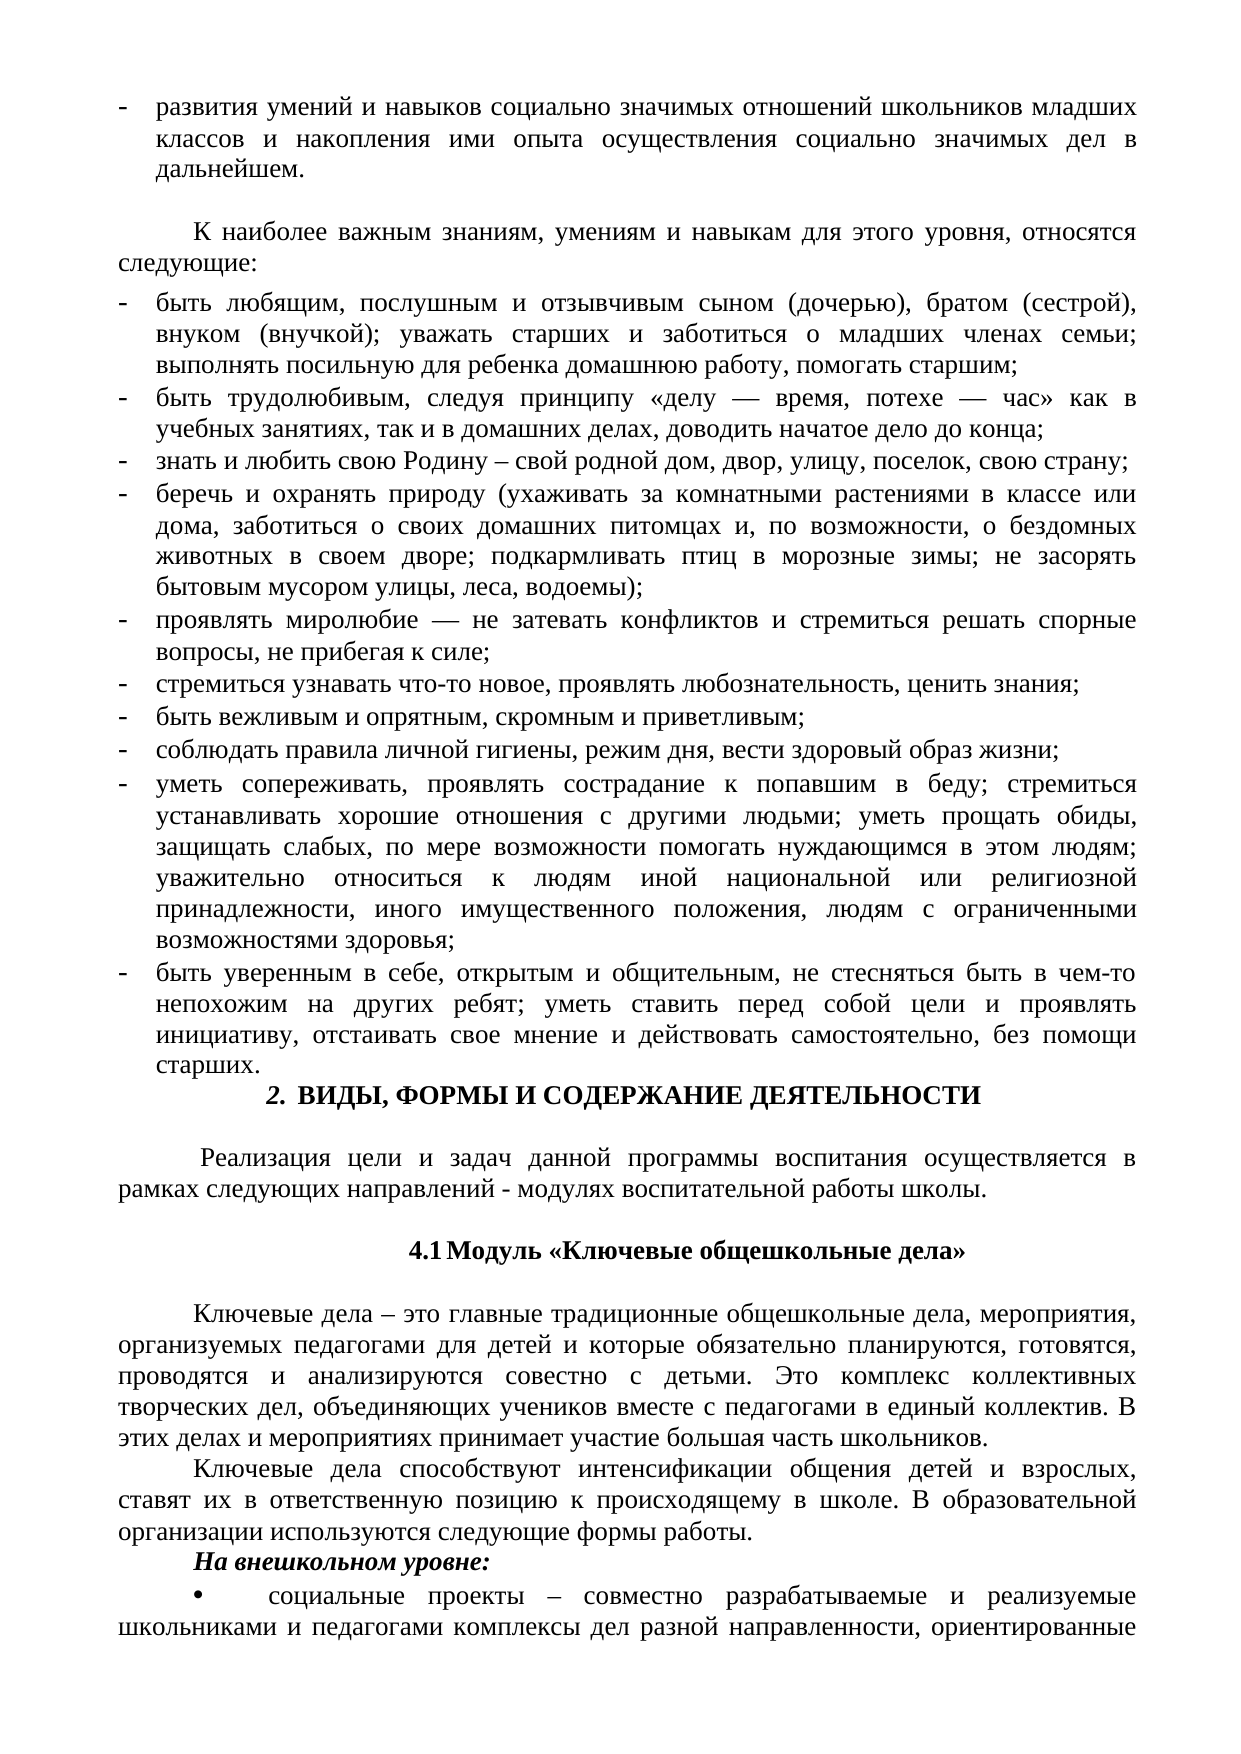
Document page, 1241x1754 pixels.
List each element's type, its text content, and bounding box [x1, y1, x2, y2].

list стремиться узнавать что-то новое, проявлять любознательность, ценить знания; [118, 666, 1161, 699]
list беречь и охранять природу (ухаживать за комнатными растениями в классе или дома, заботиться о своих домашних питомцах и, по возможности, о бездомных животных в своем дворе; подкармливать птиц в морозные зимы; не засорять бытовым мусором улицы, леса, водоемы); [118, 477, 1138, 601]
list проявлять миролюбие — не затевать конфликтов и стремиться решать спорные вопросы, не прибегая к силе; [118, 602, 1138, 666]
subtitle ВИДЫ, ФОРМЫ И СОДЕРЖАНИЕ ДЕЯТЕЛЬНОСТИ [87, 1079, 1161, 1110]
list быть вежливым и опрятным, скромным и приветливым; [118, 699, 1161, 732]
text Ключевые дела способствуют интенсификации общения детей и взрослых, ставят их в ответственную позицию к происходящему в школе. В образовательной организации используются следующие формы работы. [118, 1452, 1138, 1546]
text Реализация цели и задач данной программы воспитания осуществляется в рамках следующих направлений - модулях воспитательной работы школы. [118, 1141, 1138, 1203]
list быть уверенным в себе, открытым и общительным, не стесняться быть в чем-то непохожим на других ребят; уметь ставить перед собой цели и проявлять инициативу, отстаивать свое мнение и действовать самостоятельно, без помощи старших. [118, 955, 1138, 1079]
text К наиболее важным знаниям, умениям и навыкам для этого уровня, относятся следующие: [118, 215, 1138, 278]
text Ключевые дела – это главные традиционные общешкольные дела, мероприятия, организуемых педагогами для детей и которые обязательно планируются, готовятся, проводятся и анализируются совестно с детьми. Это комплекс коллективных творческих дел, объединяющих учеников вместе с педагогами в единый коллектив. В этих делах и мероприятиях принимает участие большая часть школьников. [118, 1297, 1138, 1452]
subtitle На внешкольном уровне: [193, 1546, 1161, 1577]
list развития умений и навыков социально значимых отношений школьников младших классов и накопления ими опыта осуществления социально значимых дел в дальнейшем. [118, 89, 1138, 184]
list Модуль «Ключевые общешкольные дела» [237, 1234, 1138, 1266]
list соблюдать правила личной гигиены, режим дня, вести здоровый образ жизни; [118, 732, 1161, 766]
list быть любящим, послушным и отзывчивым сыном (дочерью), братом (сестрой), внуком (внучкой); уважать старших и заботиться о младших членах семьи; выполнять посильную для ребенка домашнюю работу, помогать старшим; [118, 285, 1138, 379]
list быть трудолюбивым, следуя принципу «делу — время, потехе — час» как в учебных занятиях, так и в домашних делах, доводить начатое дело до конца; [118, 380, 1138, 443]
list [118, 1577, 1138, 1642]
list уметь сопереживать, проявлять сострадание к попавшим в беду; стремиться устанавливать хорошие отношения с другими людьми; уметь прощать обиды, защищать слабых, по мере возможности помогать нуждающимся в этом людям; уважительно относиться к людям иной национальной или религиозной принадлежности, иного имущественного положения, людям с ограниченными возможностями здоровья; [118, 766, 1138, 955]
list знать и любить свою Родину – свой родной дом, двор, улицу, поселок, свою страну; [118, 443, 1161, 476]
